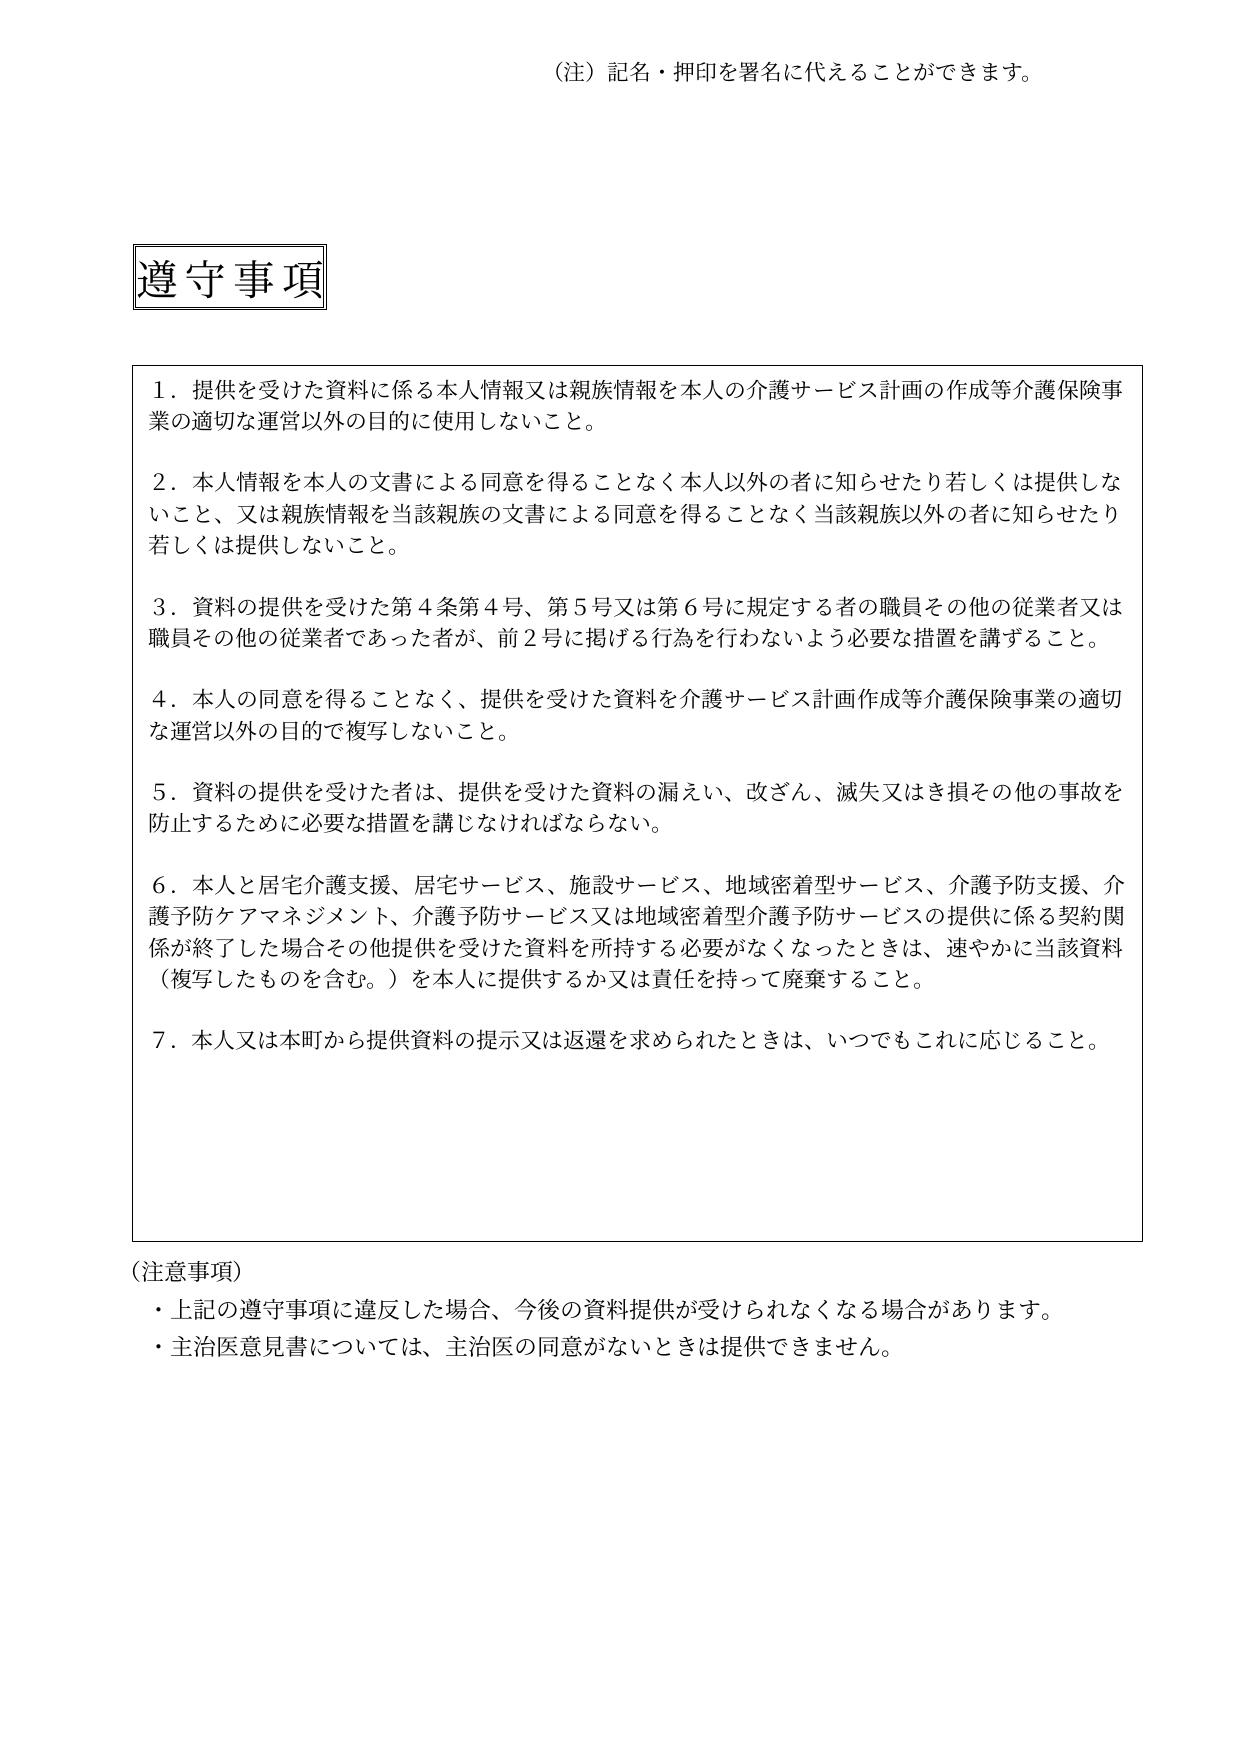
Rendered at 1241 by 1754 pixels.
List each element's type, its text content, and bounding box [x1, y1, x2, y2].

text （注）記名・押印を署名に代えることができます。 [177, 52, 1122, 89]
text （注意事項） [118, 352, 1181, 1289]
text ・主治医意見書については、主治医の同意がないときは提供できません。 [148, 1327, 1181, 1364]
text 遵守事項 [133, 239, 1122, 314]
text ・上記の遵守事項に違反した場合、今後の資料提供が受けられなくなる場合があります。 [148, 1289, 1181, 1327]
